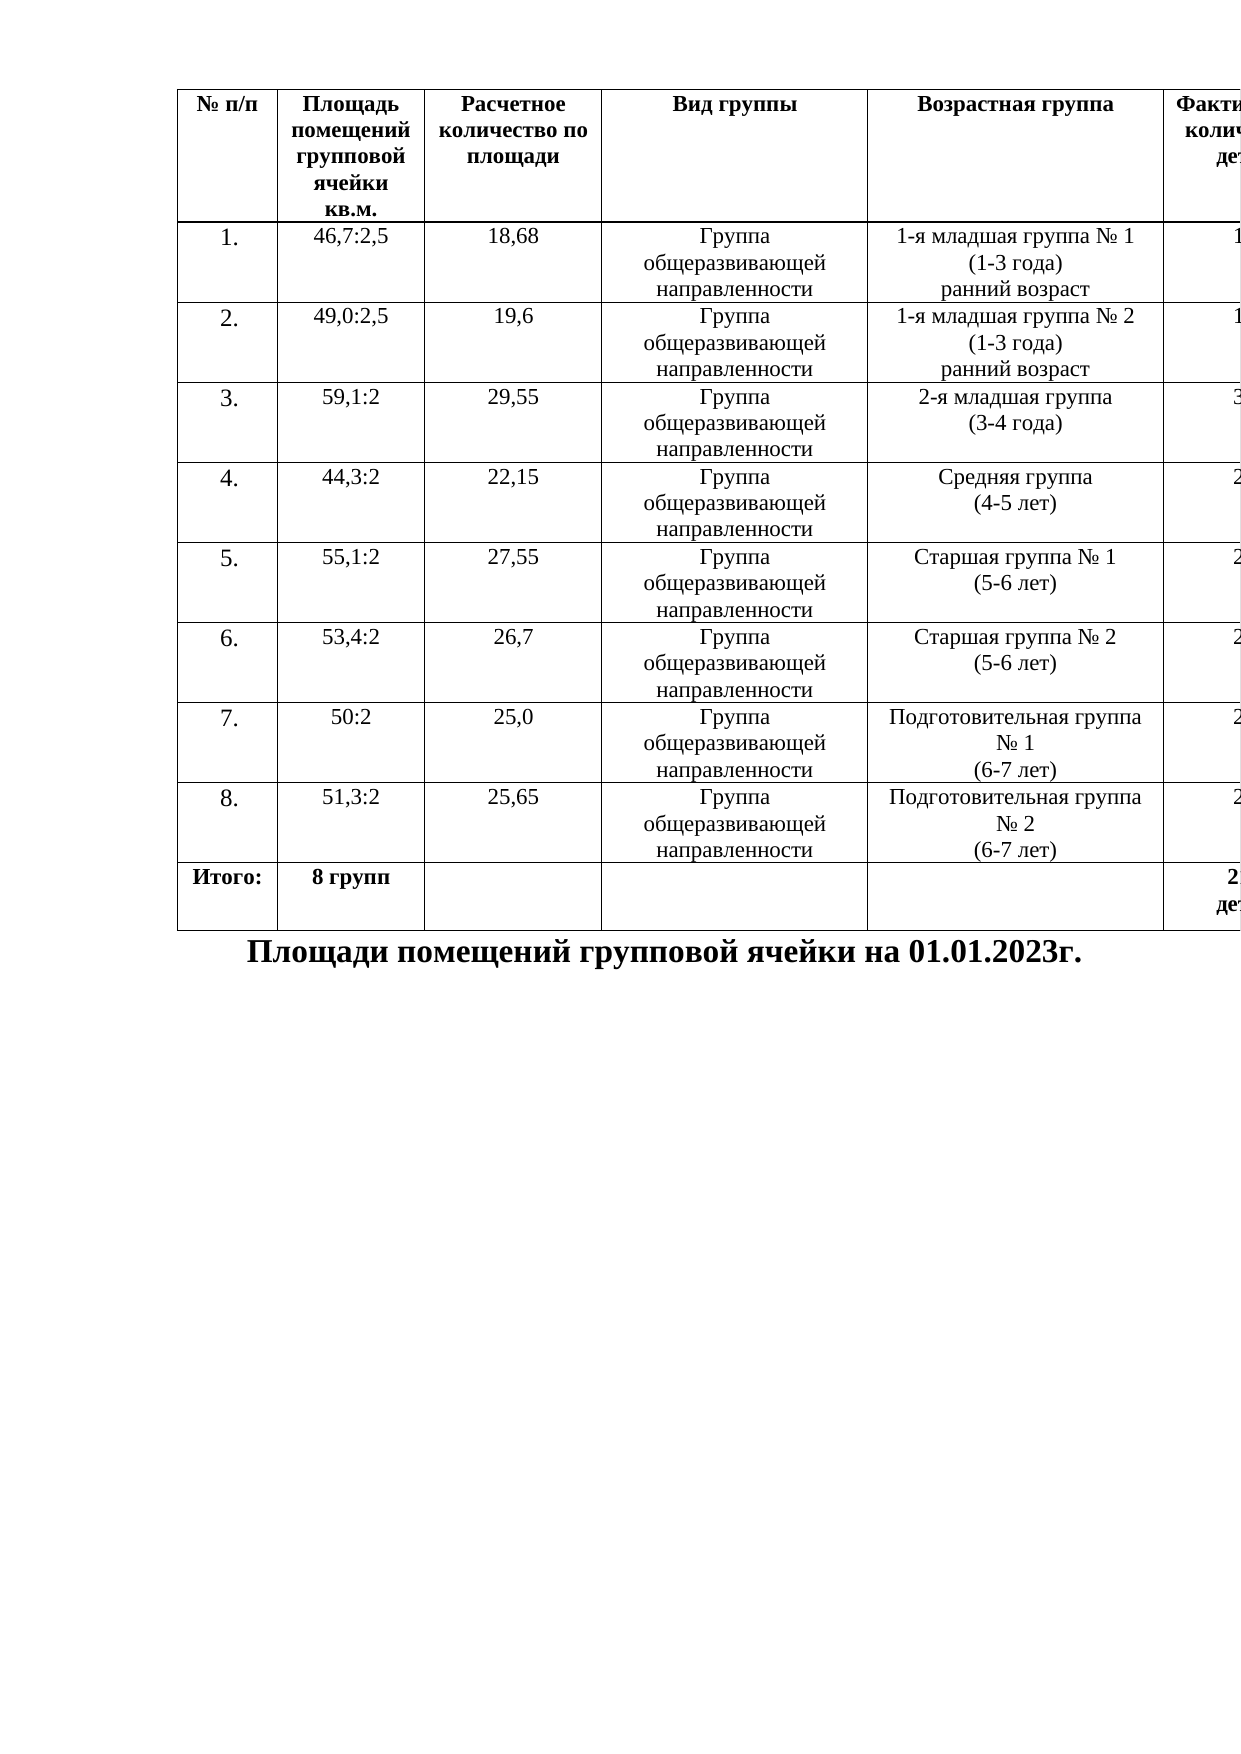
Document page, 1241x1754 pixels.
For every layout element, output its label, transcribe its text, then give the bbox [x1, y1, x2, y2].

table_cell Группа общеразвивающей направленности [602, 703, 867, 782]
table_cell 1-я младшая группа № 1 (1-3 года) ранний возраст [868, 223, 1163, 302]
table_cell 55,1:2 [278, 543, 424, 622]
table_cell 53,4:2 [278, 623, 424, 702]
table_cell 8 групп [278, 863, 424, 930]
table_cell 26,7 [425, 623, 601, 702]
table_cell Группа общеразвивающей направленности [602, 623, 867, 702]
table_cell 2-я младшая группа (3-4 года) [868, 383, 1163, 462]
table_cell 59,1:2 [278, 383, 424, 462]
table_cell 29 [1164, 783, 1240, 862]
table_cell 28 [1164, 463, 1240, 542]
table_cell 18 [1164, 303, 1240, 382]
table_header № п/п [178, 90, 277, 221]
table_cell 50:2 [278, 703, 424, 782]
table_cell 49,0:2,5 [278, 303, 424, 382]
table_cell [178, 463, 277, 542]
table_cell Группа общеразвивающей направленности [602, 383, 867, 462]
table_cell 18,68 [425, 223, 601, 302]
text Площади помещений групповой ячейки на 01.01.2023г. [177, 931, 1152, 970]
table_header Фактическое количество детей [1164, 90, 1240, 221]
table_cell 30 [1164, 383, 1240, 462]
table_cell [178, 383, 277, 462]
table_cell Группа общеразвивающей направленности [602, 783, 867, 862]
table_cell Подготовительная группа № 2 (6-7 лет) [868, 783, 1163, 862]
table_cell Группа общеразвивающей направленности [602, 303, 867, 382]
table_cell [178, 623, 277, 702]
table_cell [602, 863, 867, 930]
table_cell 29 [1164, 623, 1240, 702]
table_cell Группа общеразвивающей направленности [602, 543, 867, 622]
table_cell Итого: [178, 863, 277, 930]
table_cell [178, 303, 277, 382]
table_cell 29,55 [425, 383, 601, 462]
table_cell 210 детей [1164, 863, 1240, 930]
table_cell 25,0 [425, 703, 601, 782]
table_cell 18 [1164, 223, 1240, 302]
table_cell 27,55 [425, 543, 601, 622]
table_cell [178, 223, 277, 302]
table_cell 19,6 [425, 303, 601, 382]
table_header Вид группы [602, 90, 867, 221]
table_cell 46,7:2,5 [278, 223, 424, 302]
table_cell [178, 703, 277, 782]
table_cell [425, 863, 601, 930]
table_cell Группа общеразвивающей направленности [602, 223, 867, 302]
table_header Расчетное количество по площади [425, 90, 601, 221]
table_cell Средняя группа (4-5 лет) [868, 463, 1163, 542]
table_header Возрастная группа [868, 90, 1163, 221]
table_cell 51,3:2 [278, 783, 424, 862]
table_cell Старшая группа № 1 (5-6 лет) [868, 543, 1163, 622]
table_cell 22,15 [425, 463, 601, 542]
table_cell 25,65 [425, 783, 601, 862]
table_cell 29 [1164, 703, 1240, 782]
table_cell 1-я младшая группа № 2 (1-3 года) ранний возраст [868, 303, 1163, 382]
table_cell Подготовительная группа № 1 (6-7 лет) [868, 703, 1163, 782]
table_cell Группа общеразвивающей направленности [602, 463, 867, 542]
table_cell 44,3:2 [278, 463, 424, 542]
table_cell [178, 543, 277, 622]
table_header Площадь помещений групповой ячейки кв.м. [278, 90, 424, 221]
table_cell [178, 783, 277, 862]
table_cell Старшая группа № 2 (5-6 лет) [868, 623, 1163, 702]
table_cell [868, 863, 1163, 930]
table_cell 29 [1164, 543, 1240, 622]
